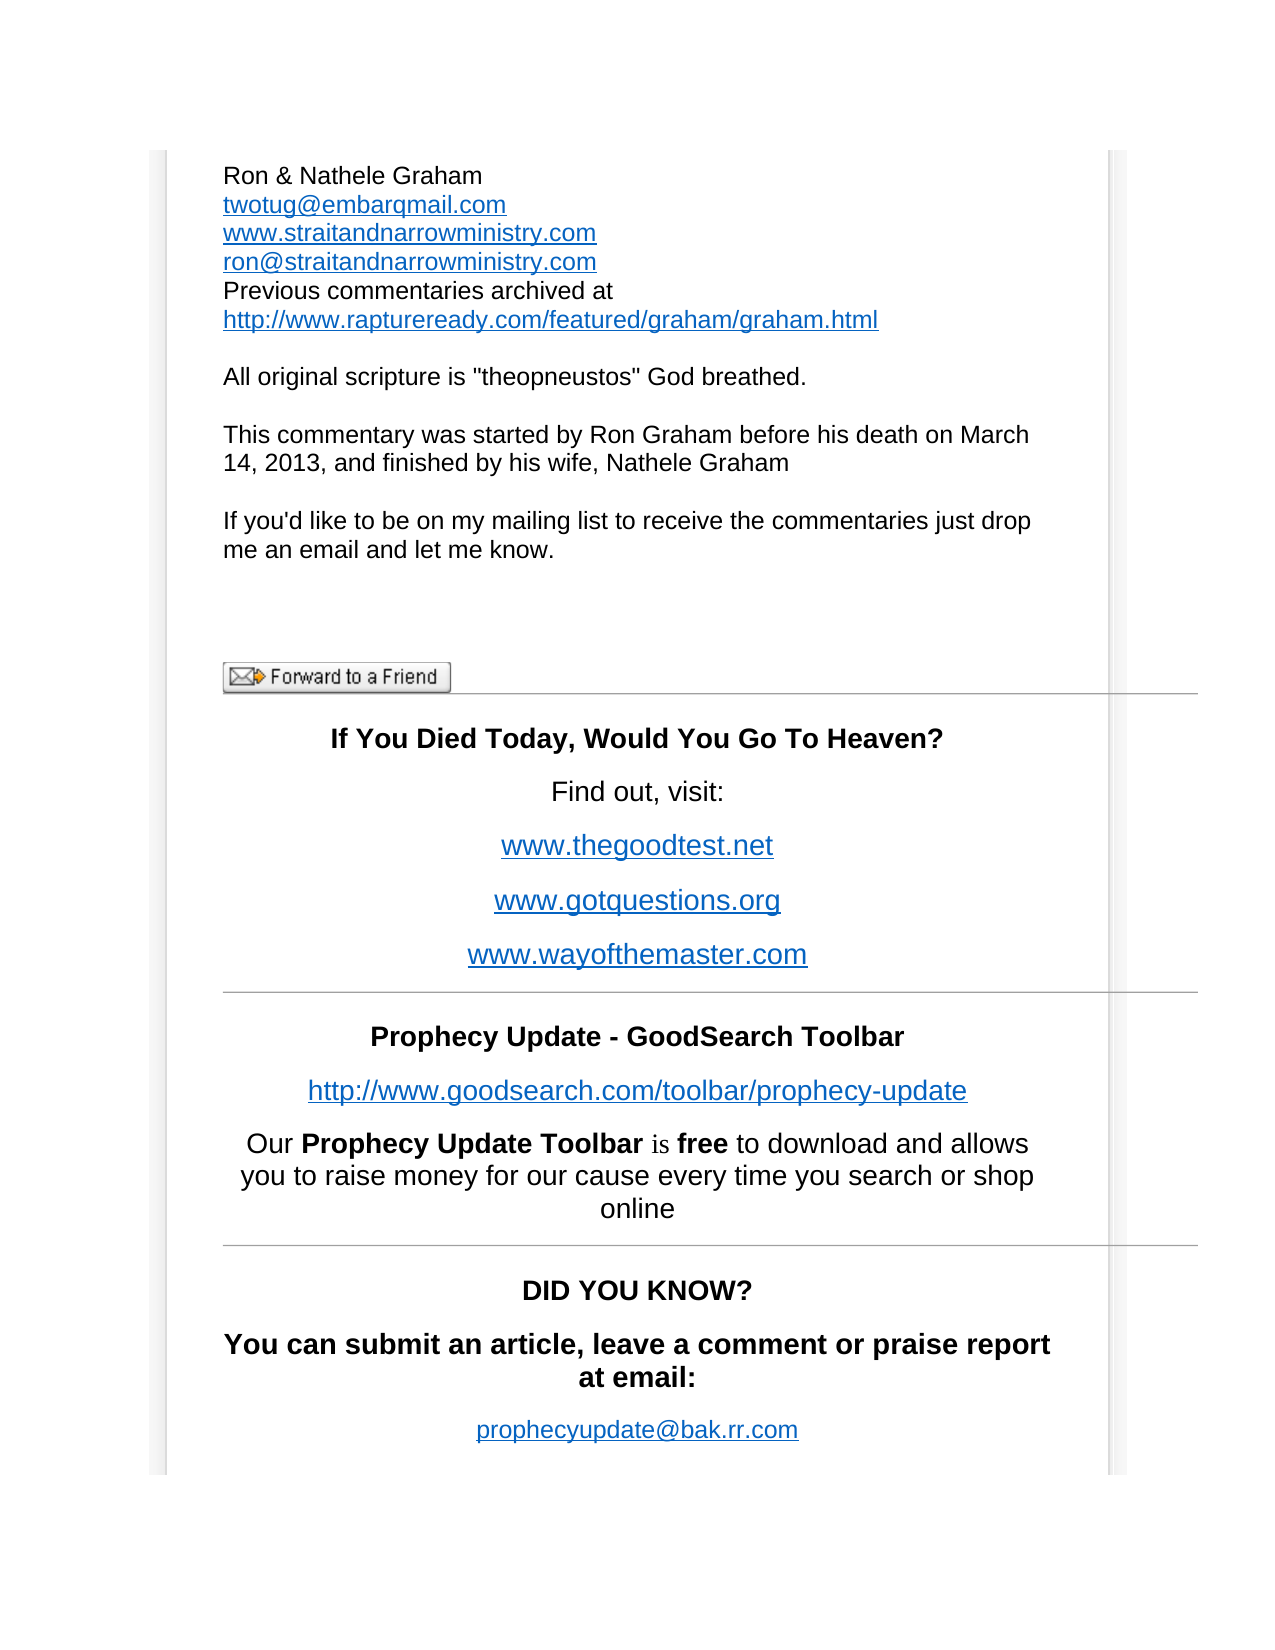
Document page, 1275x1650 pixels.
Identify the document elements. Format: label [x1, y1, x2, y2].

picture [222, 662, 452, 693]
